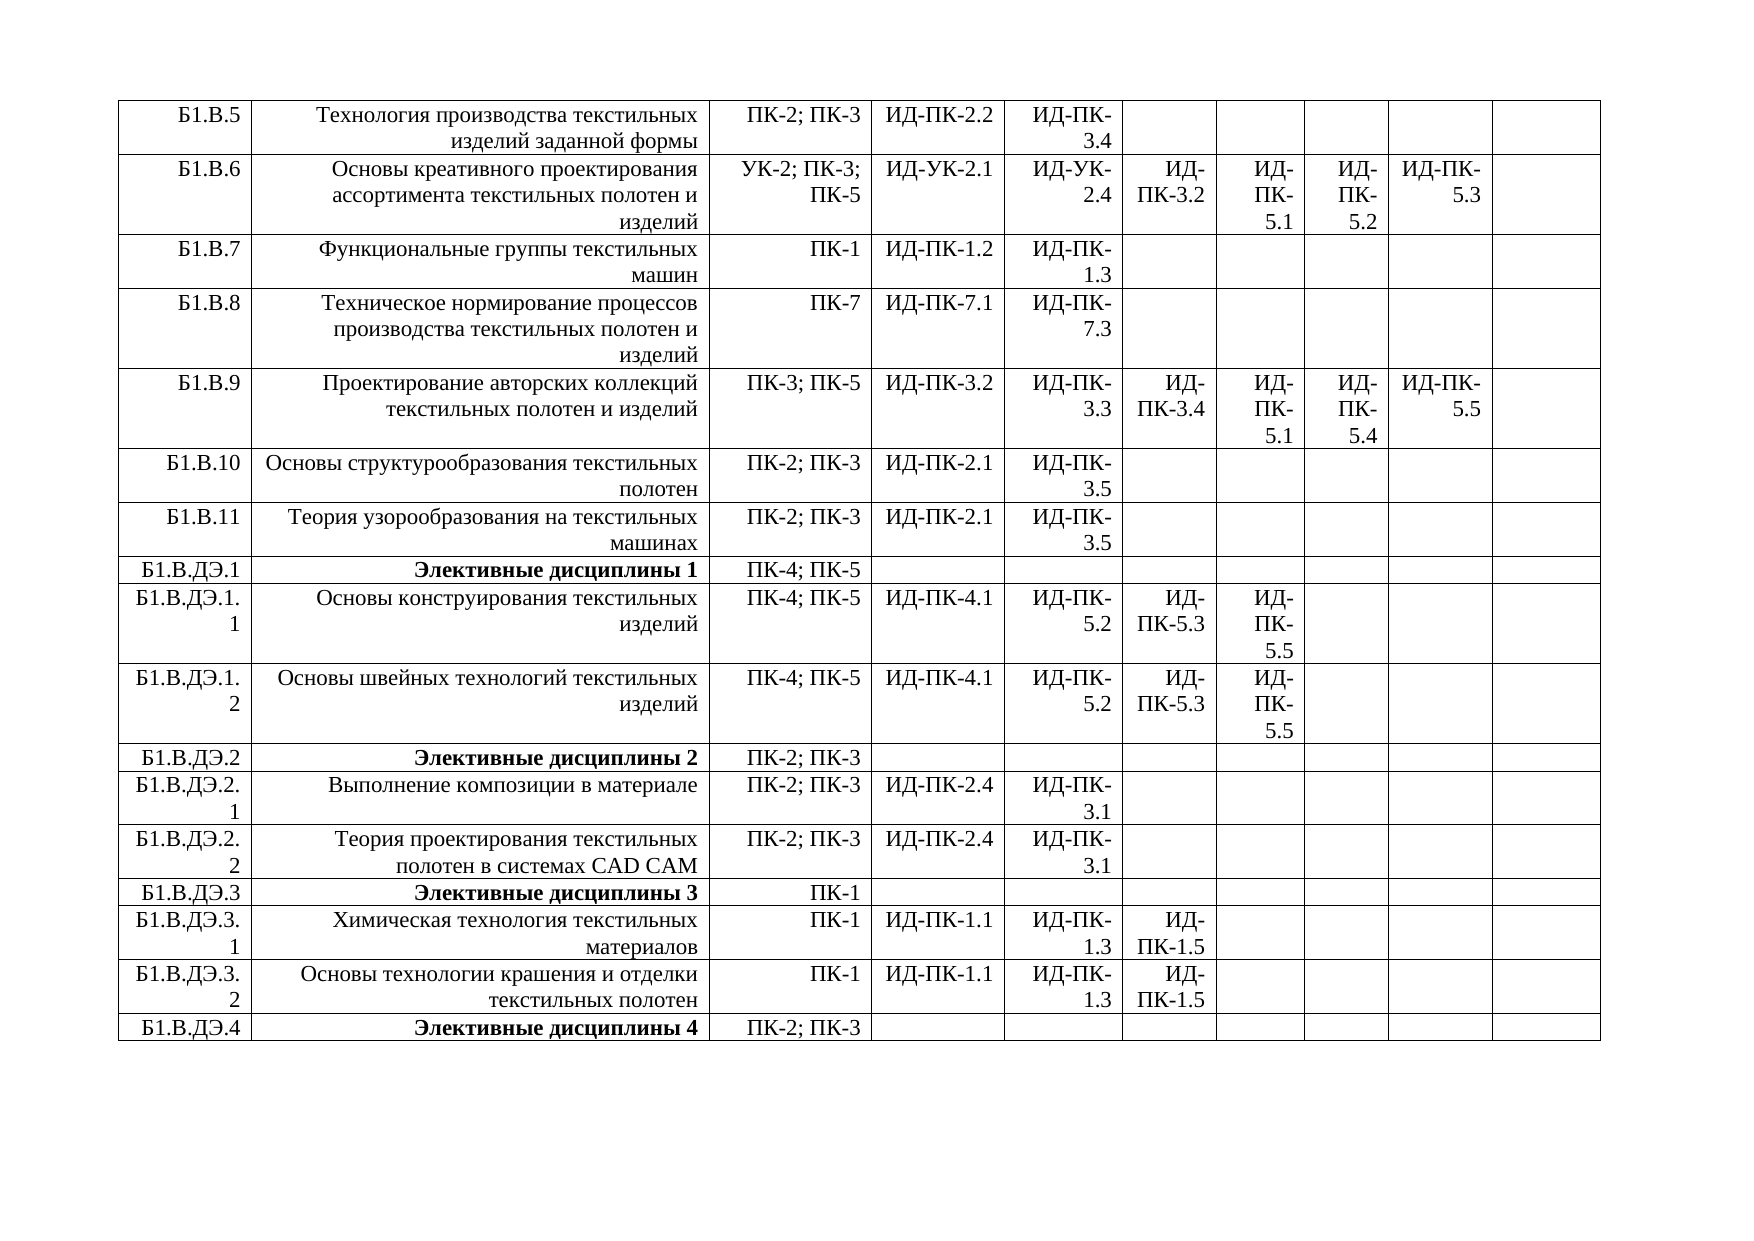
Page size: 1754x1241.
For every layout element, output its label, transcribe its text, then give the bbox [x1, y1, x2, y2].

table_cell [1305, 906, 1388, 959]
table_cell ИД-ПК-3.1 [1005, 825, 1122, 878]
table_cell [1217, 960, 1304, 1013]
table_cell ИД-ПК-1.2 [872, 235, 1004, 288]
table_cell [1389, 584, 1492, 663]
table_cell ИД-ПК-5.1 [1217, 369, 1304, 448]
table_cell [1493, 503, 1600, 556]
table_cell [1217, 879, 1304, 905]
table_cell ПК-2; ПК-3 [710, 744, 871, 771]
table_cell [1389, 825, 1492, 878]
table_cell [1389, 879, 1492, 905]
table_cell [1123, 557, 1216, 583]
table_cell [1305, 772, 1388, 824]
table_cell Химическая технология текстильных материалов [252, 906, 709, 959]
table_cell [1389, 772, 1492, 824]
table_cell [1493, 960, 1600, 1013]
table_cell Проектирование авторских коллекций текстильных полотен и изделий [252, 369, 709, 448]
table_cell [1123, 101, 1216, 154]
table_cell [1389, 289, 1492, 368]
table_cell [872, 557, 1004, 583]
table_cell Функциональные группы текстильных машин [252, 235, 709, 288]
table_cell ПК-2; ПК-3 [710, 1014, 871, 1040]
table_cell ИД-ПК-5.5 [1389, 369, 1492, 448]
table_cell ИД-ПК-5.2 [1305, 155, 1388, 234]
table_cell ПК-2; ПК-3 [710, 449, 871, 502]
table_cell [1005, 879, 1122, 905]
table_cell [1217, 1014, 1304, 1040]
table_cell Б1.В.ДЭ.2.2 [119, 825, 251, 878]
table_cell Б1.В.ДЭ.1 [119, 557, 251, 583]
table_cell ИД-ПК-1.5 [1123, 906, 1216, 959]
table_cell ПК-3; ПК-5 [710, 369, 871, 448]
table_cell ИД-ПК-3.5 [1005, 503, 1122, 556]
table_cell [1217, 825, 1304, 878]
table_cell ИД-ПК-2.4 [872, 772, 1004, 824]
table_cell Б1.В.ДЭ.2 [119, 744, 251, 771]
table_cell [1217, 503, 1304, 556]
table_cell ИД-ПК-5.3 [1389, 155, 1492, 234]
table_cell [1217, 235, 1304, 288]
table_cell ПК-2; ПК-3 [710, 772, 871, 824]
table_cell Б1.В.9 [119, 369, 251, 448]
table_cell [1493, 235, 1600, 288]
table_cell [1305, 449, 1388, 502]
table_cell ПК-4; ПК-5 [710, 584, 871, 663]
table_cell [1305, 101, 1388, 154]
table_cell ИД-ПК-2.4 [872, 825, 1004, 878]
table_cell УК-2; ПК-3; ПК-5 [710, 155, 871, 234]
table_cell [1493, 664, 1600, 743]
table_cell [1389, 664, 1492, 743]
table_cell Б1.В.ДЭ.1.1 [119, 584, 251, 663]
table_cell [1305, 744, 1388, 771]
table_cell ПК-1 [710, 906, 871, 959]
table_cell [1493, 906, 1600, 959]
table_cell Б1.В.10 [119, 449, 251, 502]
table_cell Элективные дисциплины 3 [252, 879, 709, 905]
table_cell [1389, 101, 1492, 154]
table_cell [1217, 744, 1304, 771]
table_cell [1493, 1014, 1600, 1040]
table_cell Б1.В.ДЭ.3.1 [119, 906, 251, 959]
table_cell Теория узорообразования на текстильных машинах [252, 503, 709, 556]
table_cell Б1.В.ДЭ.3 [119, 879, 251, 905]
table_cell [1123, 879, 1216, 905]
table_cell Б1.В.ДЭ.4 [119, 1014, 251, 1040]
table_cell [1305, 503, 1388, 556]
table_cell [1123, 1014, 1216, 1040]
table_cell Б1.В.ДЭ.3.2 [119, 960, 251, 1013]
table_cell [1493, 879, 1600, 905]
table_cell Основы швейных технологий текстильных изделий [252, 664, 709, 743]
table_cell [1305, 664, 1388, 743]
table_cell Элективные дисциплины 1 [252, 557, 709, 583]
table_cell ИД-ПК-1.3 [1005, 235, 1122, 288]
table_cell [1305, 557, 1388, 583]
table_cell ИД-ПК-3.2 [872, 369, 1004, 448]
table_cell [1305, 879, 1388, 905]
table_cell Б1.В.ДЭ.1.2 [119, 664, 251, 743]
table_cell [1005, 557, 1122, 583]
table_cell [1493, 744, 1600, 771]
table_cell ИД-ПК-3.2 [1123, 155, 1216, 234]
table_cell ИД-ПК-7.1 [872, 289, 1004, 368]
table_cell [1123, 503, 1216, 556]
table_cell [1217, 557, 1304, 583]
table_cell [1493, 772, 1600, 824]
table_cell [1305, 584, 1388, 663]
table_cell [1123, 235, 1216, 288]
table_cell Б1.В.11 [119, 503, 251, 556]
table_cell [1493, 449, 1600, 502]
table_cell ПК-1 [710, 235, 871, 288]
table_cell [1389, 960, 1492, 1013]
table_cell [1493, 289, 1600, 368]
table_cell ИД-ПК-3.1 [1005, 772, 1122, 824]
table_cell ИД-ПК-5.5 [1217, 584, 1304, 663]
table_cell ИД-ПК-2.1 [872, 503, 1004, 556]
table_cell [1389, 744, 1492, 771]
table_cell ИД-ПК-1.1 [872, 960, 1004, 1013]
table_cell [1305, 1014, 1388, 1040]
table_cell Основы технологии крашения и отделки текстильных полотен [252, 960, 709, 1013]
table_cell ПК-2; ПК-3 [710, 825, 871, 878]
table_cell Б1.В.7 [119, 235, 251, 288]
table_cell [1123, 825, 1216, 878]
table_cell ПК-7 [710, 289, 871, 368]
table_cell [1305, 960, 1388, 1013]
table_cell ИД-ПК-4.1 [872, 664, 1004, 743]
table_cell ПК-1 [710, 879, 871, 905]
table_cell ПК-2; ПК-3 [710, 101, 871, 154]
table_cell [872, 744, 1004, 771]
table_cell Основы структурообразования текстильных полотен [252, 449, 709, 502]
table_cell ПК-2; ПК-3 [710, 503, 871, 556]
table_cell Б1.В.6 [119, 155, 251, 234]
table_cell [1217, 772, 1304, 824]
table_cell [1217, 101, 1304, 154]
table_cell Основы креативного проектирования ассортимента текстильных полотен и изделий [252, 155, 709, 234]
table_cell [1217, 289, 1304, 368]
table_cell ИД-ПК-5.4 [1305, 369, 1388, 448]
table_cell Б1.В.ДЭ.2.1 [119, 772, 251, 824]
table_cell [872, 879, 1004, 905]
table_cell ИД-ПК-3.3 [1005, 369, 1122, 448]
table_cell Теория проектирования текстильных полотен в системах CAD CAM [252, 825, 709, 878]
table_cell [1217, 449, 1304, 502]
table_cell [1305, 289, 1388, 368]
table_cell ИД-ПК-5.3 [1123, 584, 1216, 663]
table_cell ИД-ПК-3.5 [1005, 449, 1122, 502]
table_cell Выполнение композиции в материале [252, 772, 709, 824]
table_cell ИД-ПК-2.2 [872, 101, 1004, 154]
table_cell ИД-ПК-1.3 [1005, 906, 1122, 959]
table_cell [1005, 1014, 1122, 1040]
table_cell ИД-ПК-1.1 [872, 906, 1004, 959]
table_cell ИД-ПК-5.2 [1005, 664, 1122, 743]
table_cell ПК-4; ПК-5 [710, 664, 871, 743]
table_cell ИД-ПК-3.4 [1005, 101, 1122, 154]
table_cell [1305, 235, 1388, 288]
table_cell Элективные дисциплины 2 [252, 744, 709, 771]
table_cell ИД-ПК-2.1 [872, 449, 1004, 502]
table_cell ИД-ПК-5.2 [1005, 584, 1122, 663]
table_cell [1389, 1014, 1492, 1040]
table_cell [872, 1014, 1004, 1040]
table_cell [1389, 557, 1492, 583]
table_cell [1389, 503, 1492, 556]
table_cell ИД-УК-2.4 [1005, 155, 1122, 234]
table_cell [1123, 289, 1216, 368]
table_cell ИД-ПК-5.5 [1217, 664, 1304, 743]
table_cell Элективные дисциплины 4 [252, 1014, 709, 1040]
table_cell [1493, 825, 1600, 878]
table_cell [1305, 825, 1388, 878]
table_cell ИД-ПК-5.1 [1217, 155, 1304, 234]
table_cell [1493, 584, 1600, 663]
table_cell Б1.В.5 [119, 101, 251, 154]
table_cell [1493, 101, 1600, 154]
table_cell [1389, 449, 1492, 502]
table_cell [1389, 906, 1492, 959]
table_cell [1493, 557, 1600, 583]
table_cell ПК-4; ПК-5 [710, 557, 871, 583]
table_cell Технология производства текстильных изделий заданной формы [252, 101, 709, 154]
table_cell [1493, 369, 1600, 448]
table_cell [1123, 449, 1216, 502]
table_cell ИД-ПК-4.1 [872, 584, 1004, 663]
table_cell [1123, 772, 1216, 824]
table_cell [1217, 906, 1304, 959]
table_cell Б1.В.8 [119, 289, 251, 368]
table_cell ПК-1 [710, 960, 871, 1013]
table_cell ИД-ПК-7.3 [1005, 289, 1122, 368]
table_cell ИД-ПК-3.4 [1123, 369, 1216, 448]
table_cell ИД-УК-2.1 [872, 155, 1004, 234]
table_cell ИД-ПК-1.5 [1123, 960, 1216, 1013]
table_cell [1493, 155, 1600, 234]
table_cell Техническое нормирование процессов производства текстильных полотен и изделий [252, 289, 709, 368]
table_cell Основы конструирования текстильных изделий [252, 584, 709, 663]
table_cell [1123, 744, 1216, 771]
table_cell [1389, 235, 1492, 288]
table_cell [1005, 744, 1122, 771]
table_cell ИД-ПК-5.3 [1123, 664, 1216, 743]
table_cell ИД-ПК-1.3 [1005, 960, 1122, 1013]
